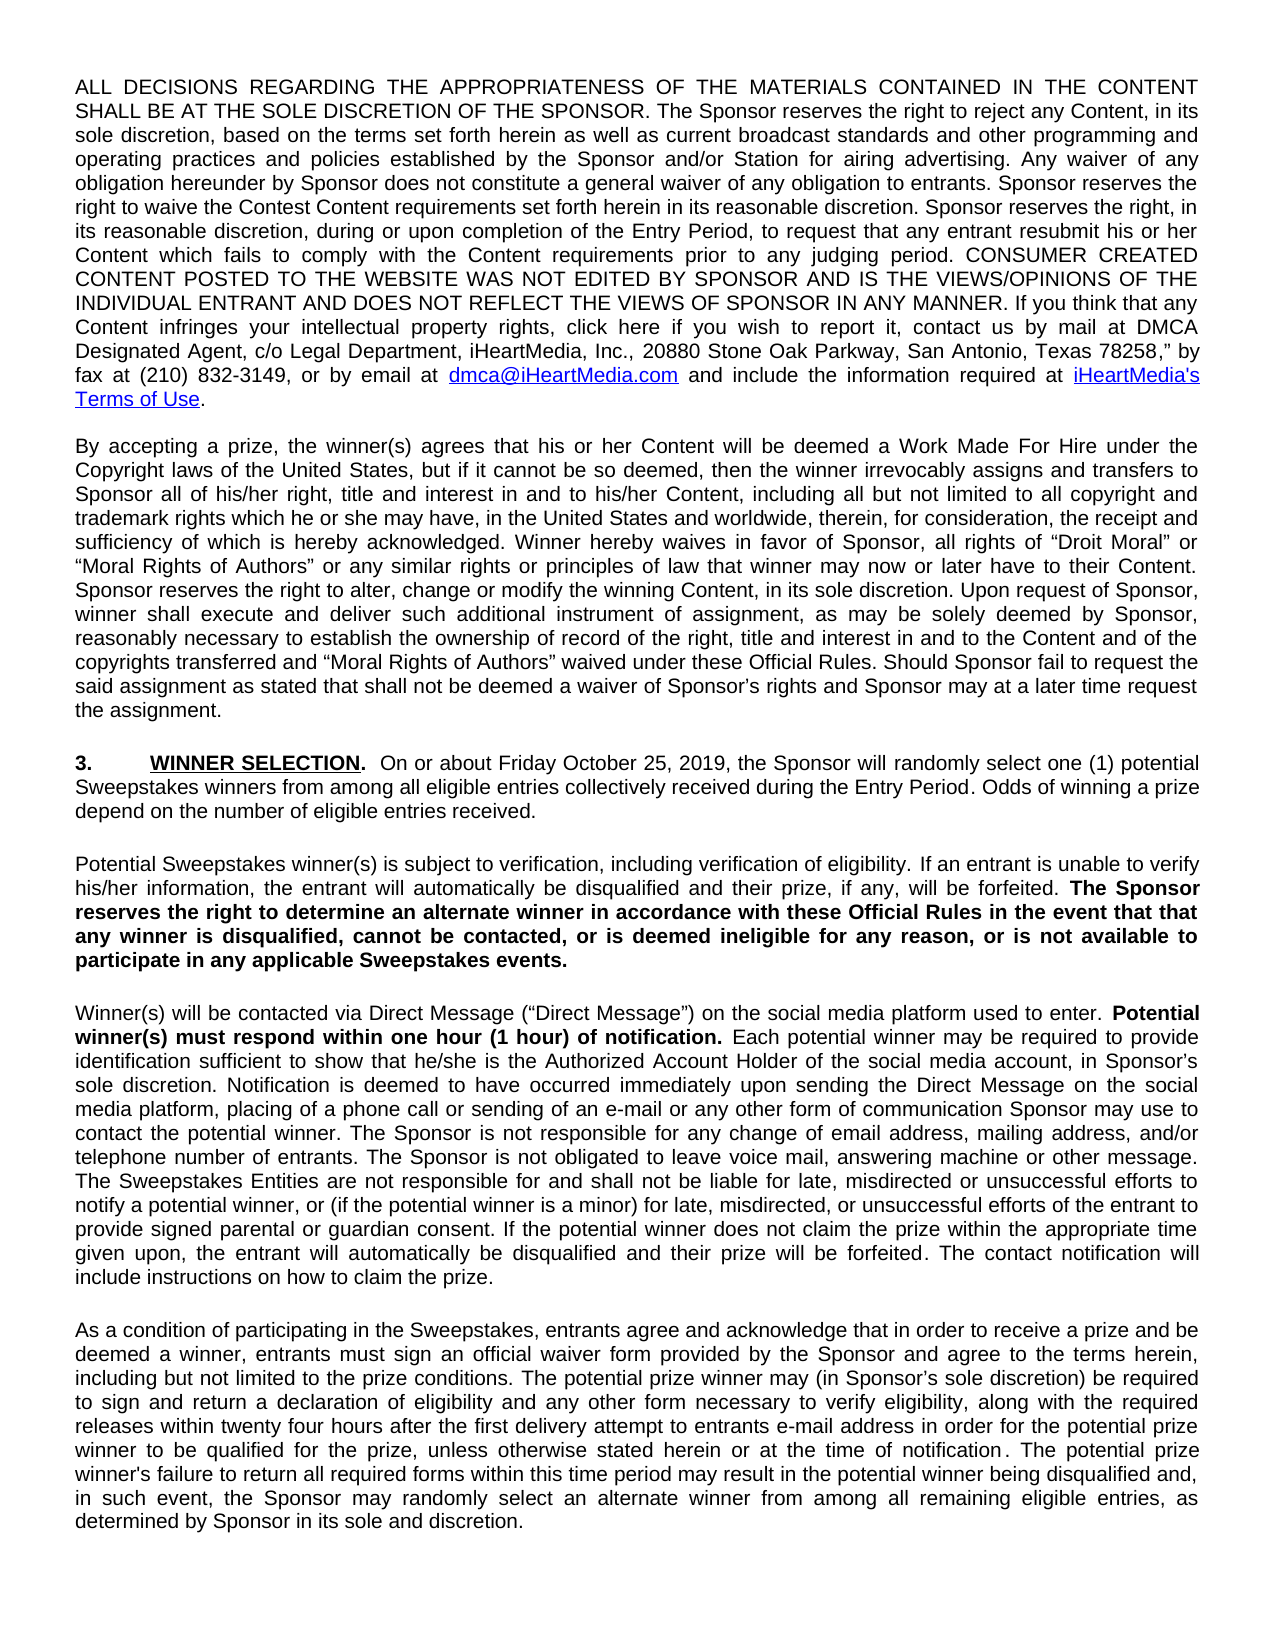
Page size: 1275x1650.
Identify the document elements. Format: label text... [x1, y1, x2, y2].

text Winner(s) will be contacted via Direct Message (“Direct Message”) on the social media platform used to enter. Potential winner(s) must respond within one hour (1 hour) of notification. Each potential winner may be required to provide identification sufficient to show that he/she is the Authorized Account Holder of the social media account, in Sponsor’s sole discretion. Notification is deemed to have occurred immediately upon sending the Direct Message on the social media platform, placing of a phone call or sending of an e-mail or any other form of communication Sponsor may use to contact the potential winner. The Sponsor is not responsible for any change of email address, mailing address, and/or telephone number of entrants. The Sponsor is not obligated to leave voice mail, answering machine or other message. The Sweepstakes Entities are not responsible for and shall not be liable for late, misdirected or unsuccessful efforts to notify a potential winner, or (if the potential winner is a minor) for late, misdirected, or unsuccessful efforts of the entrant to provide signed parental or guardian consent. If the potential winner does not claim the prize within the appropriate time given upon, the entrant will automatically be disqualified and their prize will be forfeited. The contact notification will include instructions on how to claim the prize. [75, 1001, 1200, 1288]
list As a condition of participating in the Sweepstakes, entrants agree and acknowledge that in order to receive a prize and be deemed a winner, entrants must sign an official waiver form provided by the Sponsor and agree to the terms herein, including but not limited to the prize conditions. The potential prize winner may (in Sponsor’s sole discretion) be required to sign and return a declaration of eligibility and any other form necessary to verify eligibility, along with the required releases within twenty four hours after the first delivery attempt to entrants e-mail address in order for the potential prize winner to be qualified for the prize, unless otherwise stated herein or at the time of notification. The potential prize winner's failure to return all required forms within this time period may result in the potential winner being disqualified and, in such event, the Sponsor may randomly select an alternate winner from among all remaining eligible entries, as determined by Sponsor in its sole and discretion. [75, 1318, 1200, 1533]
text Potential Sweepstakes winner(s) is subject to verification, including verification of eligibility. If an entrant is unable to verify his/her information, the entrant will automatically be disqualified and their prize, if any, will be forfeited. The Sponsor reserves the right to determine an alternate winner in accordance with these Official Rules in the event that that any winner is disqualified, cannot be contacted, or is deemed ineligible for any reason, or is not available to participate in any applicable Sweepstakes events. [75, 852, 1200, 972]
text By accepting a prize, the winner(s) agrees that his or her Content will be deemed a Work Made For Hire under the Copyright laws of the United States, but if it cannot be so deemed, then the winner irrevocably assigns and transfers to Sponsor all of his/her right, title and interest in and to his/her Content, including all but not limited to all copyright and trademark rights which he or she may have, in the United States and worldwide, therein, for consideration, the receipt and sufficiency of which is hereby acknowledged. Winner hereby waives in favor of Sponsor, all rights of “Droit Moral” or “Moral Rights of Authors” or any similar rights or principles of law that winner may now or later have to their Content. Sponsor reserves the right to alter, change or modify the winning Content, in its sole discretion. Upon request of Sponsor, winner shall execute and deliver such additional instrument of assignment, as may be solely deemed by Sponsor, reasonably necessary to establish the ownership of record of the right, title and interest in and to the Content and of the copyrights transferred and “Moral Rights of Authors” waived under these Official Rules. Should Sponsor fail to request the said assignment as stated that shall not be deemed a waiver of Sponsor’s rights and Sponsor may at a later time request the assignment. [75, 434, 1200, 722]
text 3. WINNER SELECTION. On or about Friday October 25, 2019, the Sponsor will randomly select one (1) potential Sweepstakes winners from among all eligible entries collectively received during the Entry Period. Odds of winning a prize depend on the number of eligible entries received. [75, 751, 1200, 823]
text ALL DECISIONS REGARDING THE APPROPRIATENESS OF THE MATERIALS CONTAINED IN THE CONTENT SHALL BE AT THE SOLE DISCRETION OF THE SPONSOR. The Sponsor reserves the right to reject any Content, in its sole discretion, based on the terms set forth herein as well as current broadcast standards and other programming and operating practices and policies established by the Sponsor and/or Station for airing advertising. Any waiver of any obligation hereunder by Sponsor does not constitute a general waiver of any obligation to entrants. Sponsor reserves the right to waive the Contest Content requirements set forth herein in its reasonable discretion. Sponsor reserves the right, in its reasonable discretion, during or upon completion of the Entry Period, to request that any entrant resubmit his or her Content which fails to comply with the Content requirements prior to any judging period. CONSUMER CREATED CONTENT POSTED TO THE WEBSITE WAS NOT EDITED BY SPONSOR AND IS THE VIEWS/OPINIONS OF THE INDIVIDUAL ENTRANT AND DOES NOT REFLECT THE VIEWS OF SPONSOR IN ANY MANNER. If you think that any Content infringes your intellectual property rights, click here if you wish to report it, contact us by mail at DMCA Designated Agent, c/o Legal Department, iHeartMedia, Inc., 20880 Stone Oak Parkway, San Antonio, Texas 78258,” by fax at (210) 832-3149, or by email at dmca@iHeartMedia.com and include the information required at iHeartMedia's Terms of Use. [75, 75, 1200, 410]
